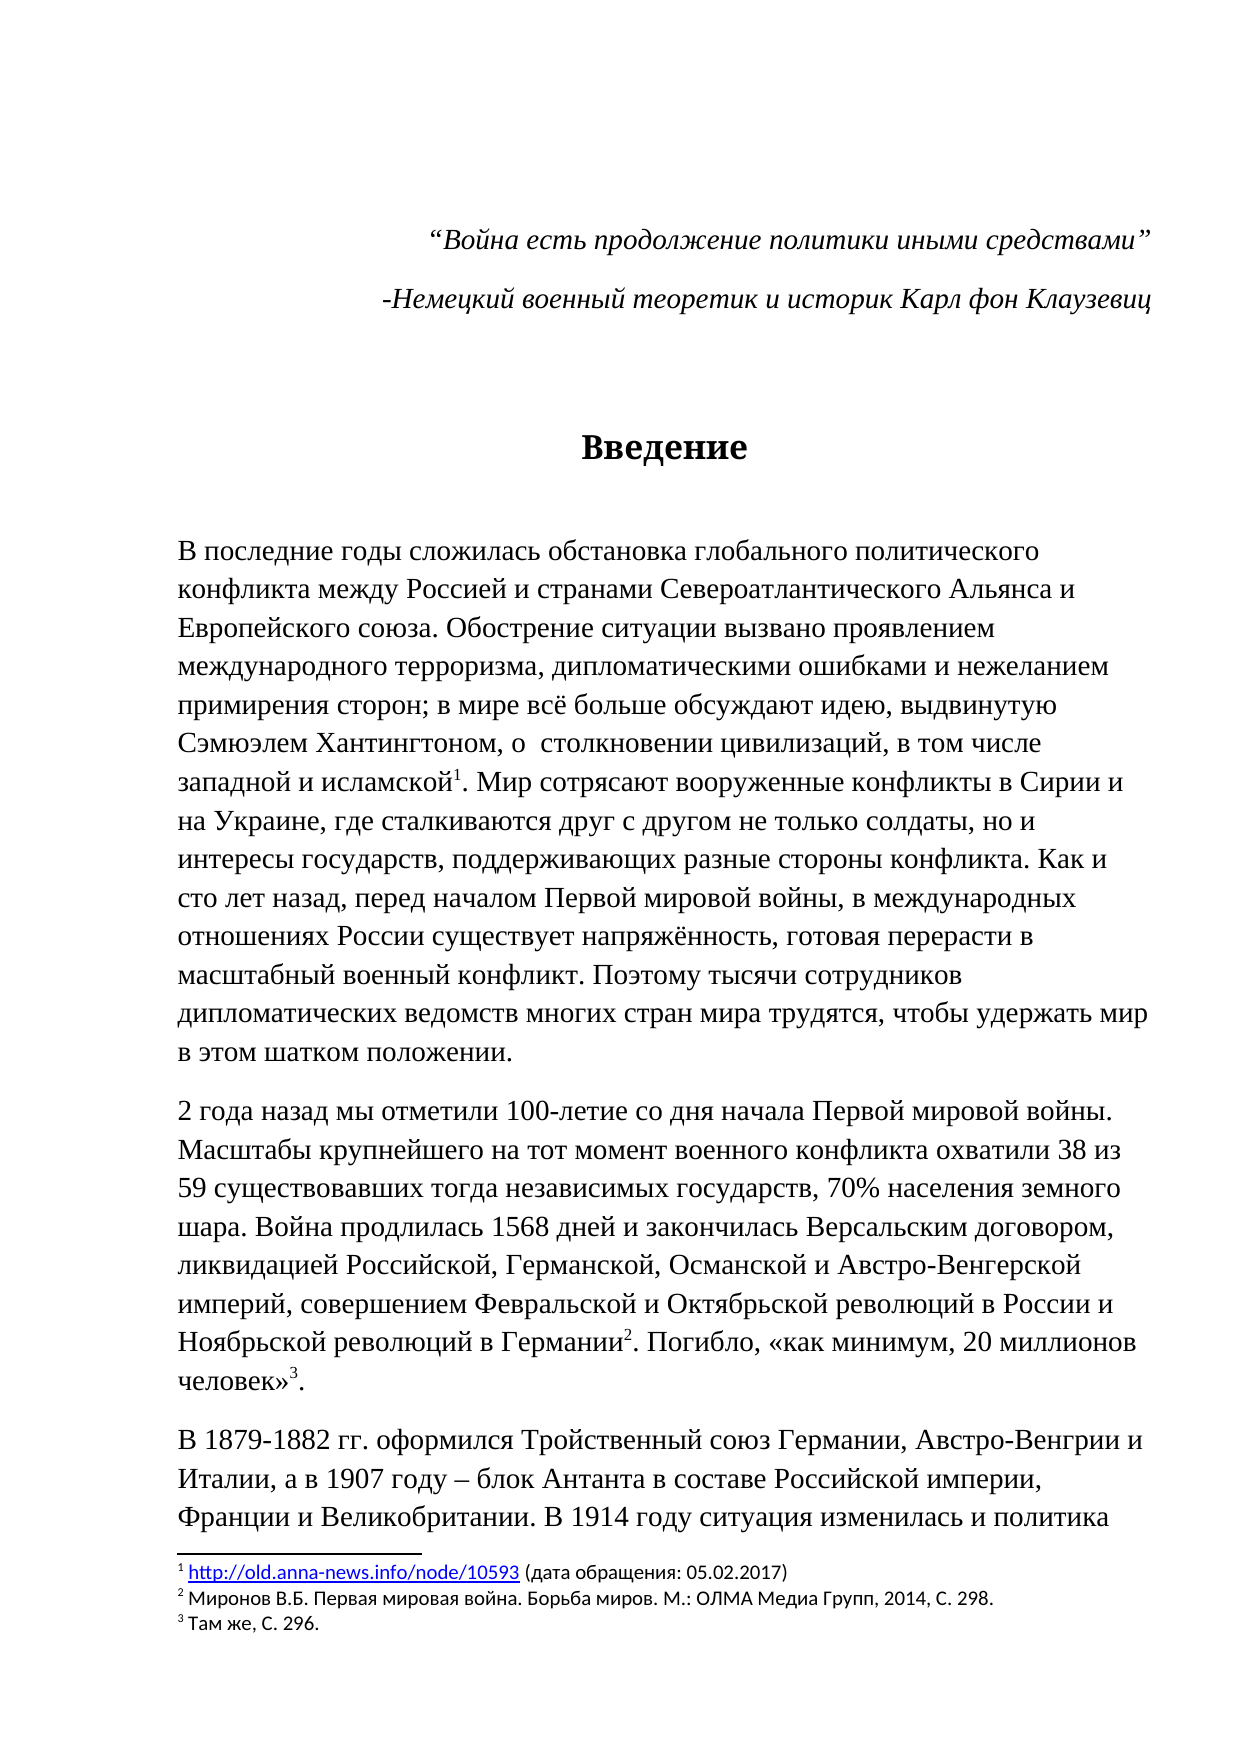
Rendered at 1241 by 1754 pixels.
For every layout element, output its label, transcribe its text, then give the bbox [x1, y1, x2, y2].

text -Немецкий военный теоретик и историк Карл фон Клаузевиц [177, 282, 1152, 315]
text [177, 1422, 1152, 1533]
text В последние годы сложилась обстановка глобального политического конфликта между Россией и странами Североатлантического Альянса и Европейского союза. Обострение ситуации вызвано проявлением международного терроризма, дипломатическими ошибками и нежеланием примирения сторон; в мире всё больше обсуждают идею, выдвинутую Сэмюэлем Хантингтоном, о столкновении цивилизаций, в том числе западной и исламской. Мир сотрясают вооруженные конфликты в Сирии и на Украине, где сталкиваются друг с другом не только солдаты, но и интересы государств, поддерживающих разные стороны конфликта. Как и сто лет назад, перед началом Первой мировой войны, в международных отношениях России существует напряжённость, готовая перерасти в масштабный военный конфликт. Поэтому тысячи сотрудников дипломатических ведомств многих стран мира трудятся, чтобы удержать мир в этом шатком положении. [177, 533, 1152, 1067]
subtitle Введение [177, 429, 1152, 468]
text 2 года назад мы отметили 100-летие со дня начала Первой мировой войны. Масштабы крупнейшего на тот момент военного конфликта охватили 38 из 59 существовавших тогда независимых государств, 70% населения земного шара. Война продлилась 1568 дней и закончилась Версальским договором, ликвидацией Российской, Германской, Османской и Австро-Венгерской империй, совершением Февральской и Октябрьской революций в России и Ноябрьской революций в Германии. Погибло, «как минимум, 20 миллионов человек». [177, 1093, 1152, 1397]
text “Война есть продолжение политики иными средствами” [177, 222, 1152, 256]
